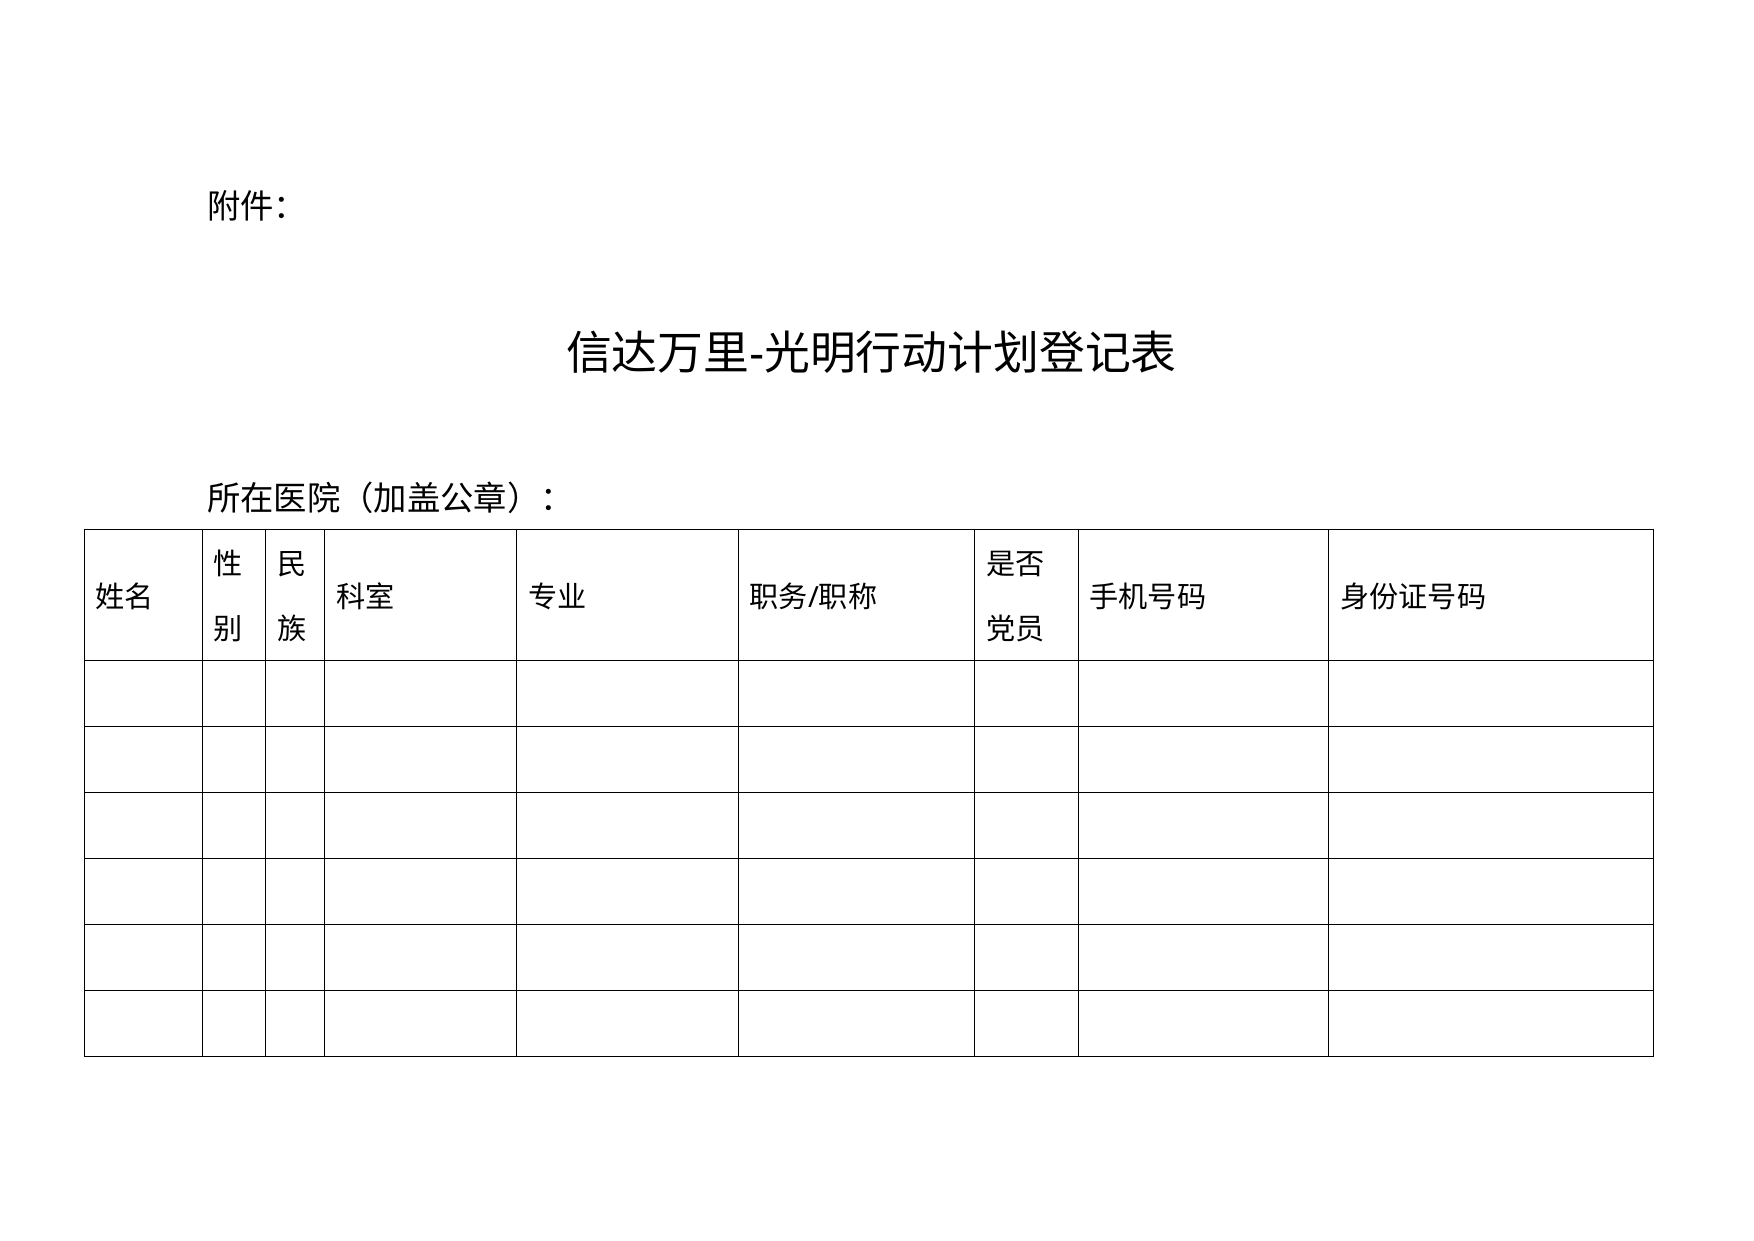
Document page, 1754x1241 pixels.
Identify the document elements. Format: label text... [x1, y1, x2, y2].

table_cell [266, 793, 324, 858]
table_cell [739, 661, 974, 726]
table_cell [975, 859, 1078, 924]
table_cell [1079, 793, 1328, 858]
table_header 姓名 [85, 530, 202, 659]
table_cell [975, 793, 1078, 858]
table_cell [1329, 991, 1653, 1056]
text 附件： [207, 171, 1535, 236]
table_cell [1329, 925, 1653, 990]
table_cell [203, 925, 265, 990]
table_cell [517, 991, 738, 1056]
table_cell [85, 925, 202, 990]
table_header 性别 [203, 530, 265, 659]
table_cell [1329, 793, 1653, 858]
table_cell [325, 925, 516, 990]
table_cell [739, 859, 974, 924]
table_cell [517, 793, 738, 858]
table_cell [203, 859, 265, 924]
table_cell [266, 925, 324, 990]
table_cell [517, 859, 738, 924]
table_cell [325, 727, 516, 792]
table_cell [266, 661, 324, 726]
table_cell [85, 793, 202, 858]
table_cell [1079, 925, 1328, 990]
table_cell [203, 727, 265, 792]
table_cell [85, 991, 202, 1056]
table_cell [739, 793, 974, 858]
table_cell [85, 661, 202, 726]
table_cell [739, 991, 974, 1056]
table_cell [266, 859, 324, 924]
table_cell [1329, 727, 1653, 792]
table_header 职务/职称 [739, 530, 974, 659]
table_cell [975, 991, 1078, 1056]
table_header 科室 [325, 530, 516, 659]
table_cell [517, 727, 738, 792]
table_header 民族 [266, 530, 324, 659]
table_header 专业 [517, 530, 738, 659]
table_cell [975, 925, 1078, 990]
table_cell [203, 661, 265, 726]
table_cell [1079, 859, 1328, 924]
table_header 身份证号码 [1329, 530, 1653, 659]
table_header 是否党员 [975, 530, 1078, 659]
table_cell [325, 793, 516, 858]
table_cell [739, 727, 974, 792]
table_cell [85, 859, 202, 924]
table_cell [739, 925, 974, 990]
table_cell [1079, 661, 1328, 726]
table_cell [203, 793, 265, 858]
table_cell [325, 661, 516, 726]
table_cell [517, 925, 738, 990]
table_cell [975, 661, 1078, 726]
table_cell [517, 661, 738, 726]
table_cell [1079, 991, 1328, 1056]
table_cell [975, 727, 1078, 792]
text 所在医院（加盖公章）： [207, 463, 1535, 528]
table_cell [325, 991, 516, 1056]
table_cell [203, 991, 265, 1056]
table_cell [1329, 661, 1653, 726]
table_header 手机号码 [1079, 530, 1328, 659]
table_cell [325, 859, 516, 924]
table_cell [1079, 727, 1328, 792]
table_cell [85, 727, 202, 792]
table_cell [266, 991, 324, 1056]
table_cell [1329, 859, 1653, 924]
text 信达万里-光明行动计划登记表 [207, 301, 1535, 398]
table_cell [266, 727, 324, 792]
